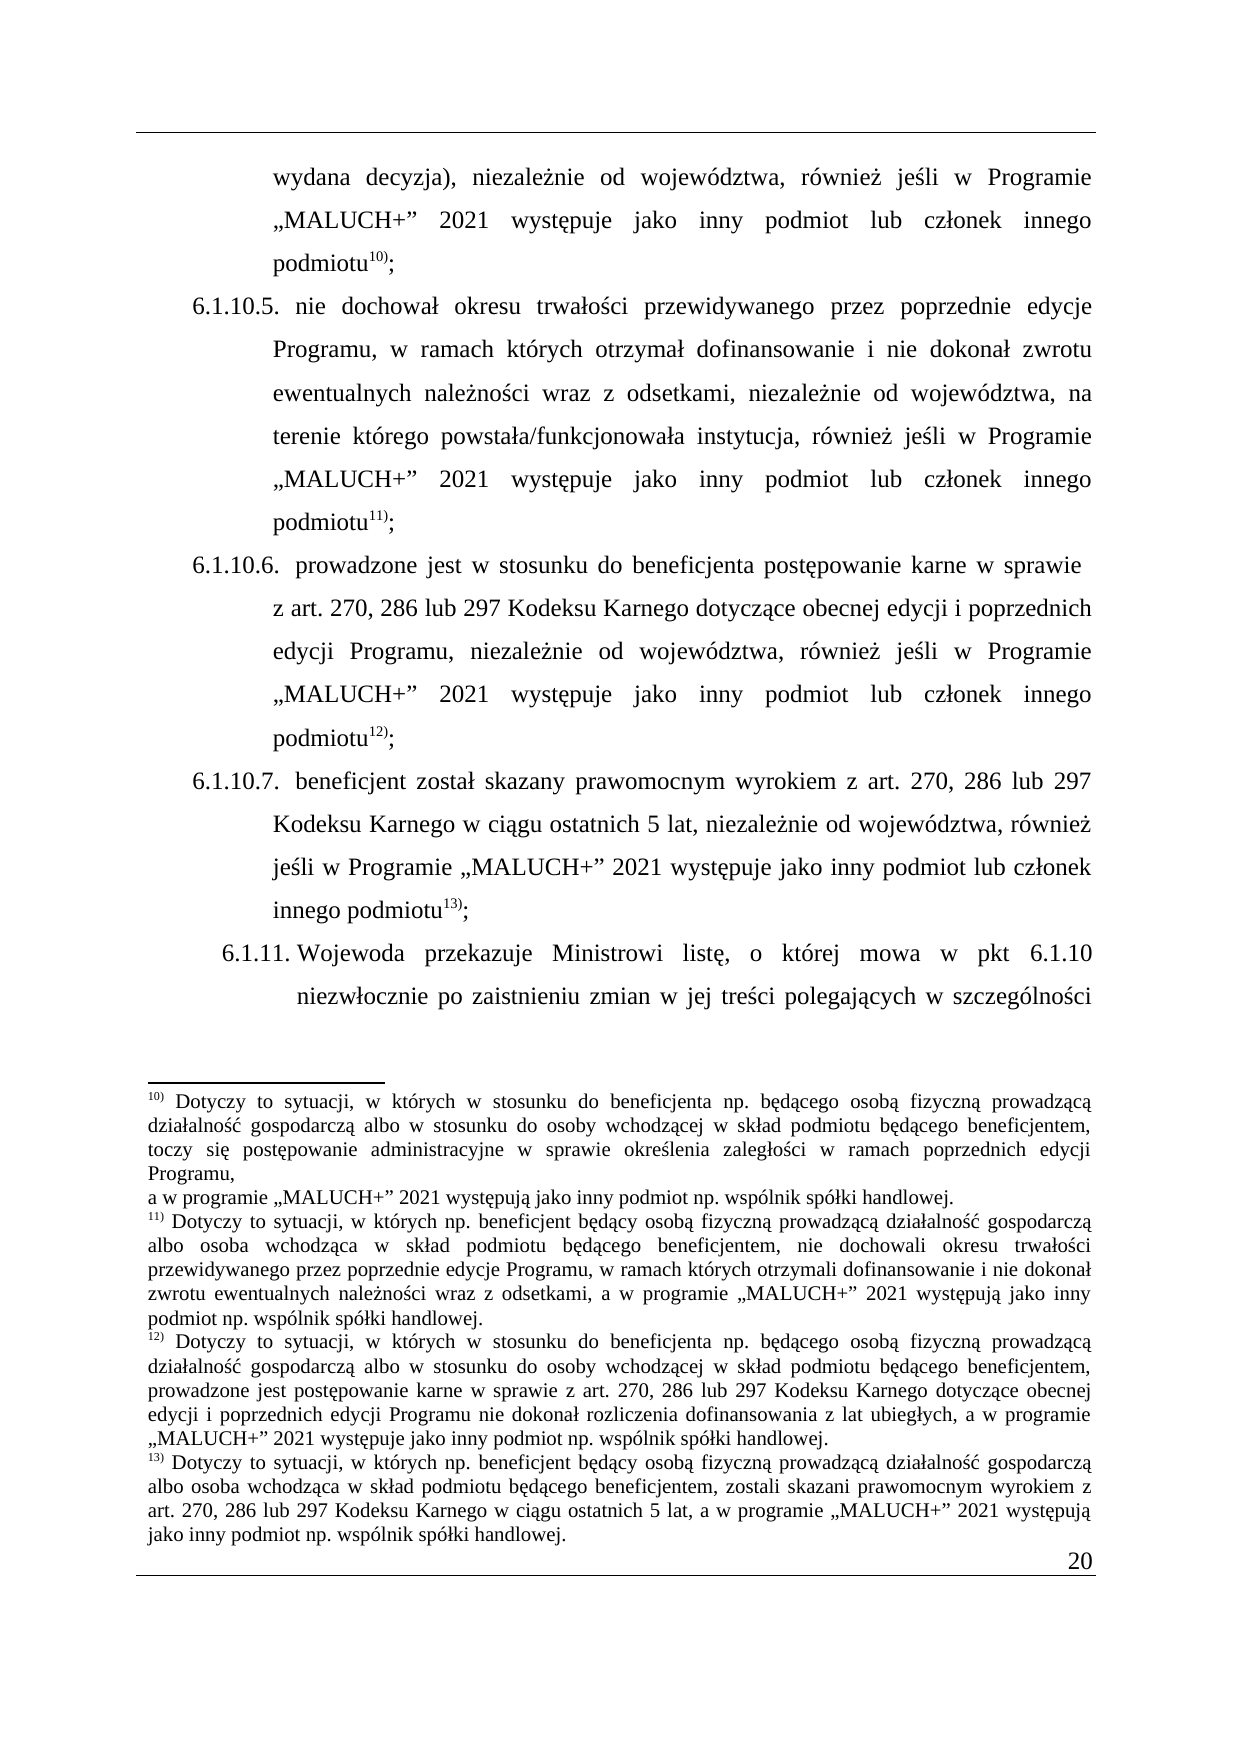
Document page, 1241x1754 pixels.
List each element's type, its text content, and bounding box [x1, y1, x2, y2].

list beneficjent został skazany prawomocnym wyrokiem z art. 270, 286 lub 297 Kodeksu Karnego w ciągu ostatnich 5 lat, niezależnie od województwa, również jeśli w Programie „MALUCH+” 2021 występuje jako inny podmiot lub członek innego podmiotu); [192, 766, 1092, 924]
list w stosunku do beneficjenta toczy się postępowanie administracyjne w sprawie określenia zaległości w ramach poprzednich edycji Programu (jeszcze nie została wydana decyzja), niezależnie od województwa, również jeśli w Programie „MALUCH+” 2021 występuje jako inny podmiot lub członek innego podmiotu); [192, 162, 1092, 277]
list prowadzone jest w stosunku do beneficjenta postępowanie karne w sprawie z art. 270, 286 lub 297 Kodeksu Karnego dotyczące obecnej edycji i poprzednich edycji Programu, niezależnie od województwa, również jeśli w Programie „MALUCH+” 2021 występuje jako inny podmiot lub członek innego podmiotu); [192, 550, 1092, 751]
list nie dochował okresu trwałości przewidywanego przez poprzednie edycje Programu, w ramach których otrzymał dofinansowanie i nie dokonał zwrotu ewentualnych należności wraz z odsetkami, niezależnie od województwa, na terenie którego powstała/funkcjonowała instytucja, również jeśli w Programie „MALUCH+” 2021 występuje jako inny podmiot lub członek innego podmiotu); [192, 291, 1092, 536]
text Wojewoda przekazuje Ministrowi listę, o której mowa w pkt 6.1.10 niezwłocznie po zaistnieniu zmian w jej treści polegających w szczególności na dodaniu do niej nowych podmiotów, a Minister przekazuje ją pozostałym wojewodom. [222, 938, 1092, 1010]
